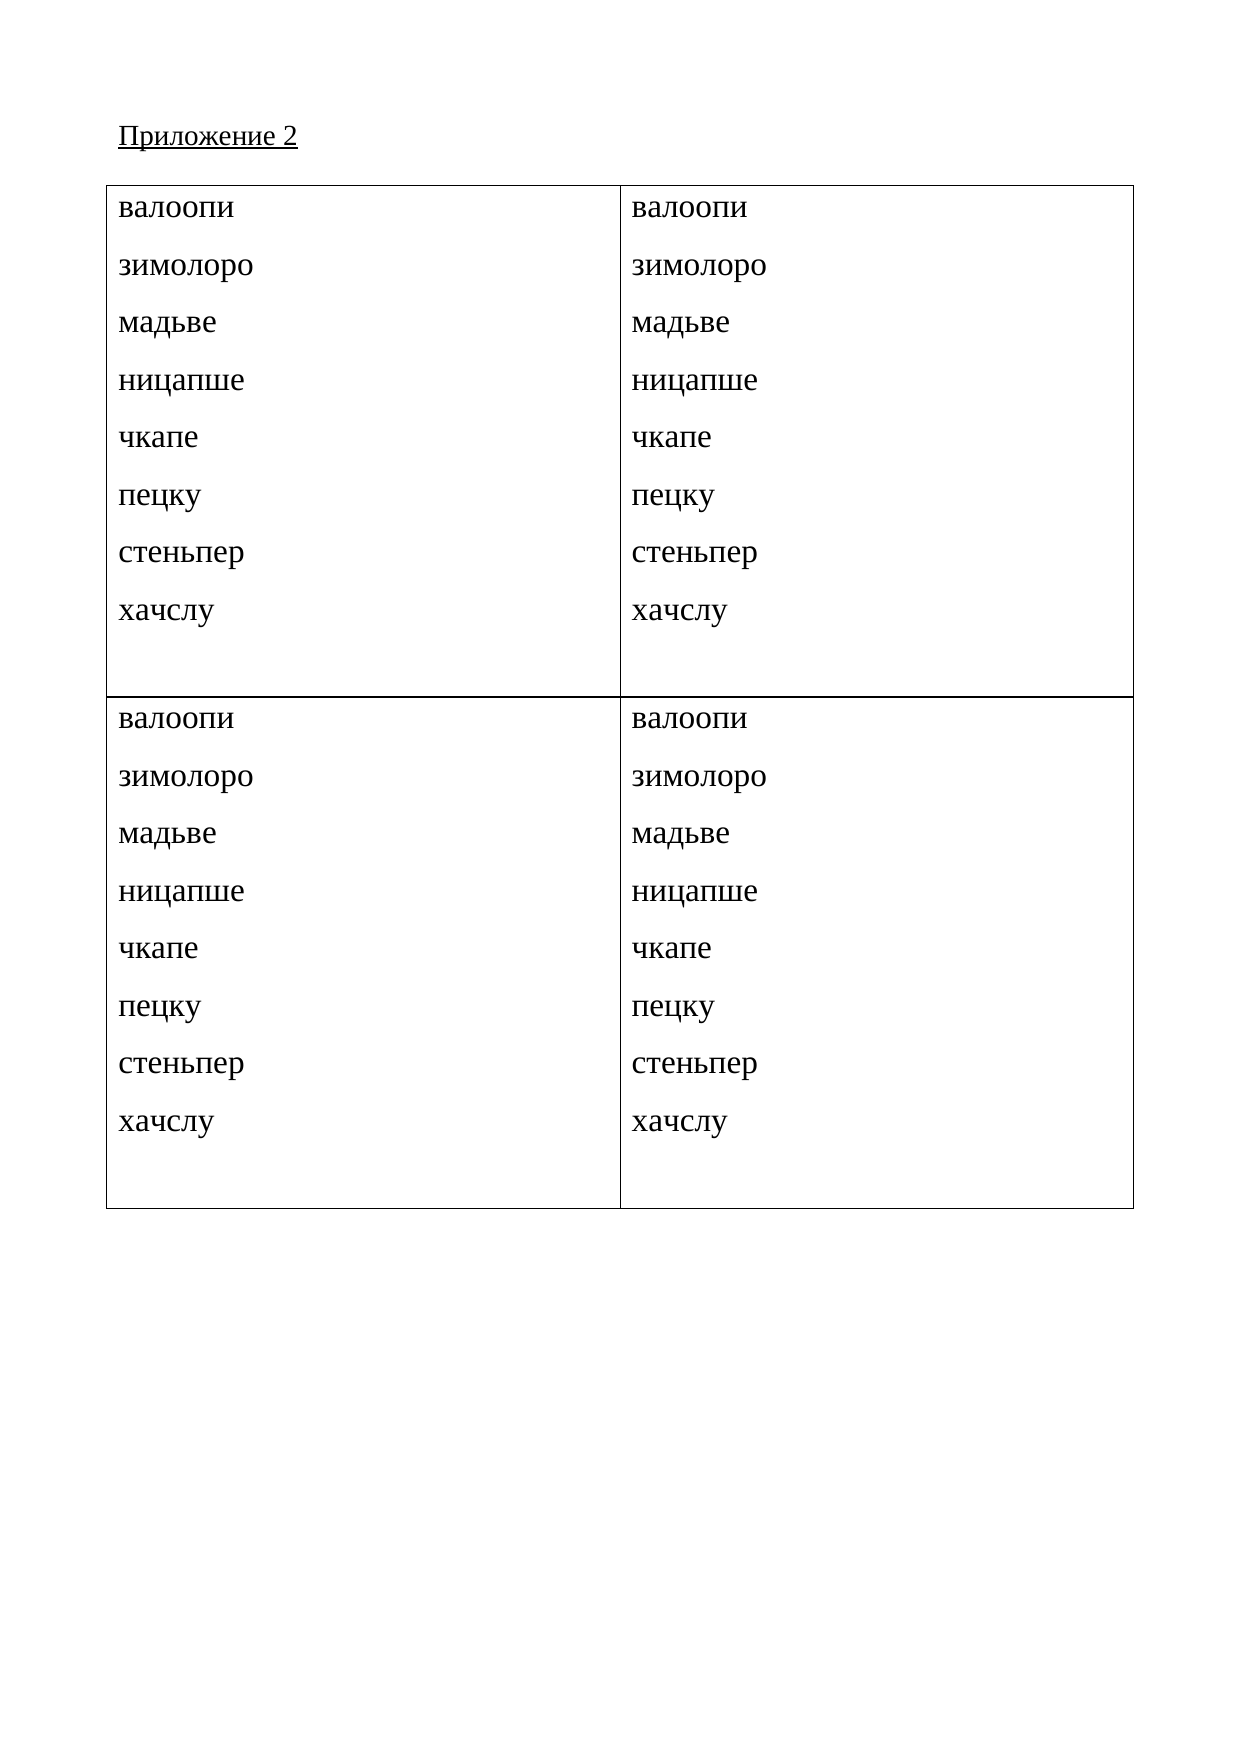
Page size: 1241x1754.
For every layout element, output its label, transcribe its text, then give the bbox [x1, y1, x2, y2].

table_header валоопи зимолоро мадьве ницапше чкапе пецку стеньпер хачслу [107, 186, 620, 696]
table_header валоопи зимолоро мадьве ницапше чкапе пецку стеньпер хачслу [621, 186, 1133, 696]
table_cell валоопи зимолоро мадьве ницапше чкапе пецку стеньпер хачслу [621, 698, 1133, 1208]
text Приложение 2 [118, 118, 1152, 152]
table_cell валоопи зимолоро мадьве ницапше чкапе пецку стеньпер хачслу [107, 698, 620, 1208]
